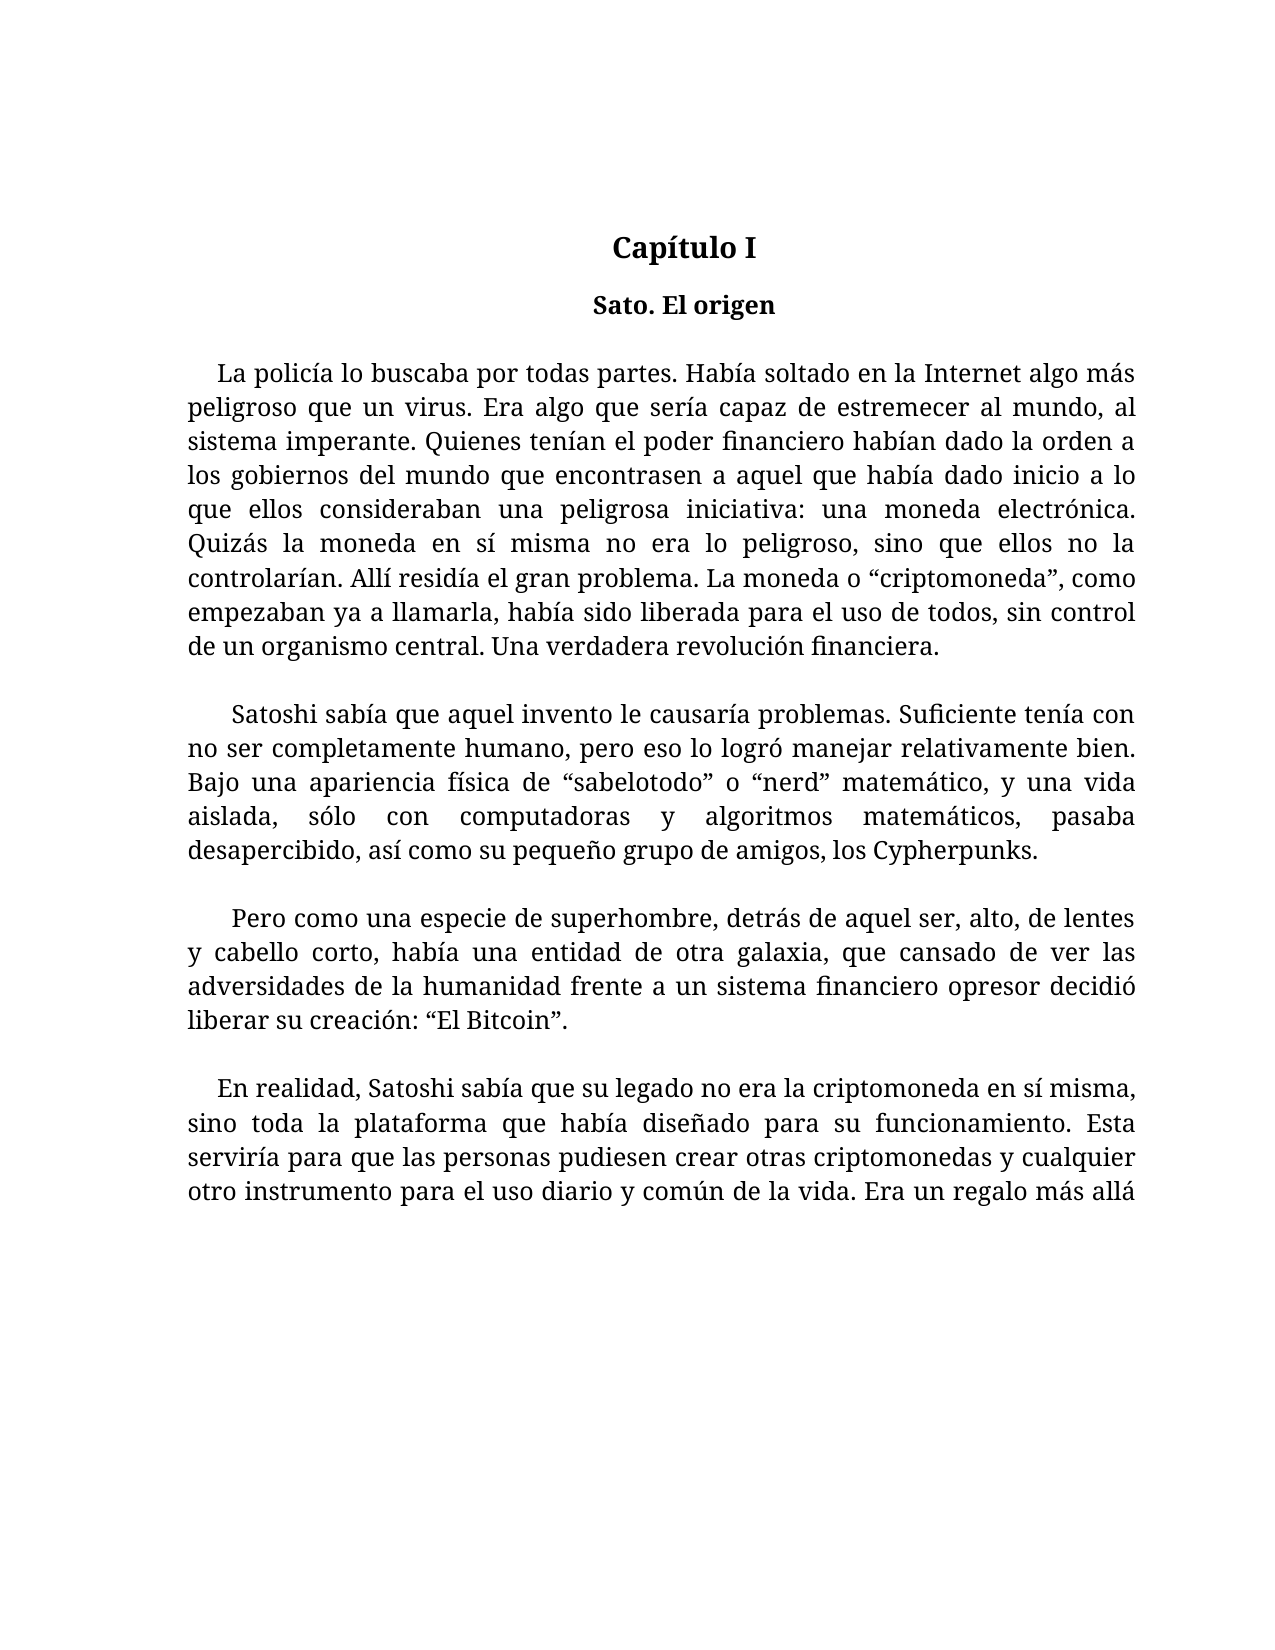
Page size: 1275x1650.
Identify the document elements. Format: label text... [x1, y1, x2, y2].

subtitle Sato. El origen [187, 288, 1137, 322]
text La policía lo buscaba por todas partes. Había soltado en la Internet algo más peligroso que un virus. Era algo que sería capaz de estremecer al mundo, al sistema imperante. Quienes tenían el poder financiero habían dado la orden a los gobiernos del mundo que encontrasen a aquel que había dado inicio a lo que ellos consideraban una peligrosa iniciativa: una moneda electrónica. Quizás la moneda en sí misma no era lo peligroso, sino que ellos no la controlarían. Allí residía el gran problema. La moneda o “criptomoneda”, como empezaban ya a llamarla, había sido liberada para el uso de todos, sin control de un organismo central. Una verdadera revolución financiera. [187, 356, 1137, 662]
subtitle Capítulo I [187, 227, 1137, 267]
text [187, 1071, 1137, 1207]
text Pero como una especie de superhombre, detrás de aquel ser, alto, de lentes y cabello corto, había una entidad de otra galaxia, que cansado de ver las adversidades de la humanidad frente a un sistema financiero opresor decidió liberar su creación: “El Bitcoin”. [187, 901, 1137, 1037]
text Satoshi sabía que aquel invento le causaría problemas. Suficiente tenía con no ser completamente humano, pero eso lo logró manejar relativamente bien. Bajo una apariencia física de “sabelotodo” o “nerd” matemático, y una vida aislada, sólo con computadoras y algoritmos matemáticos, pasaba desapercibido, así como su pequeño grupo de amigos, los Cypherpunks. [187, 696, 1137, 867]
